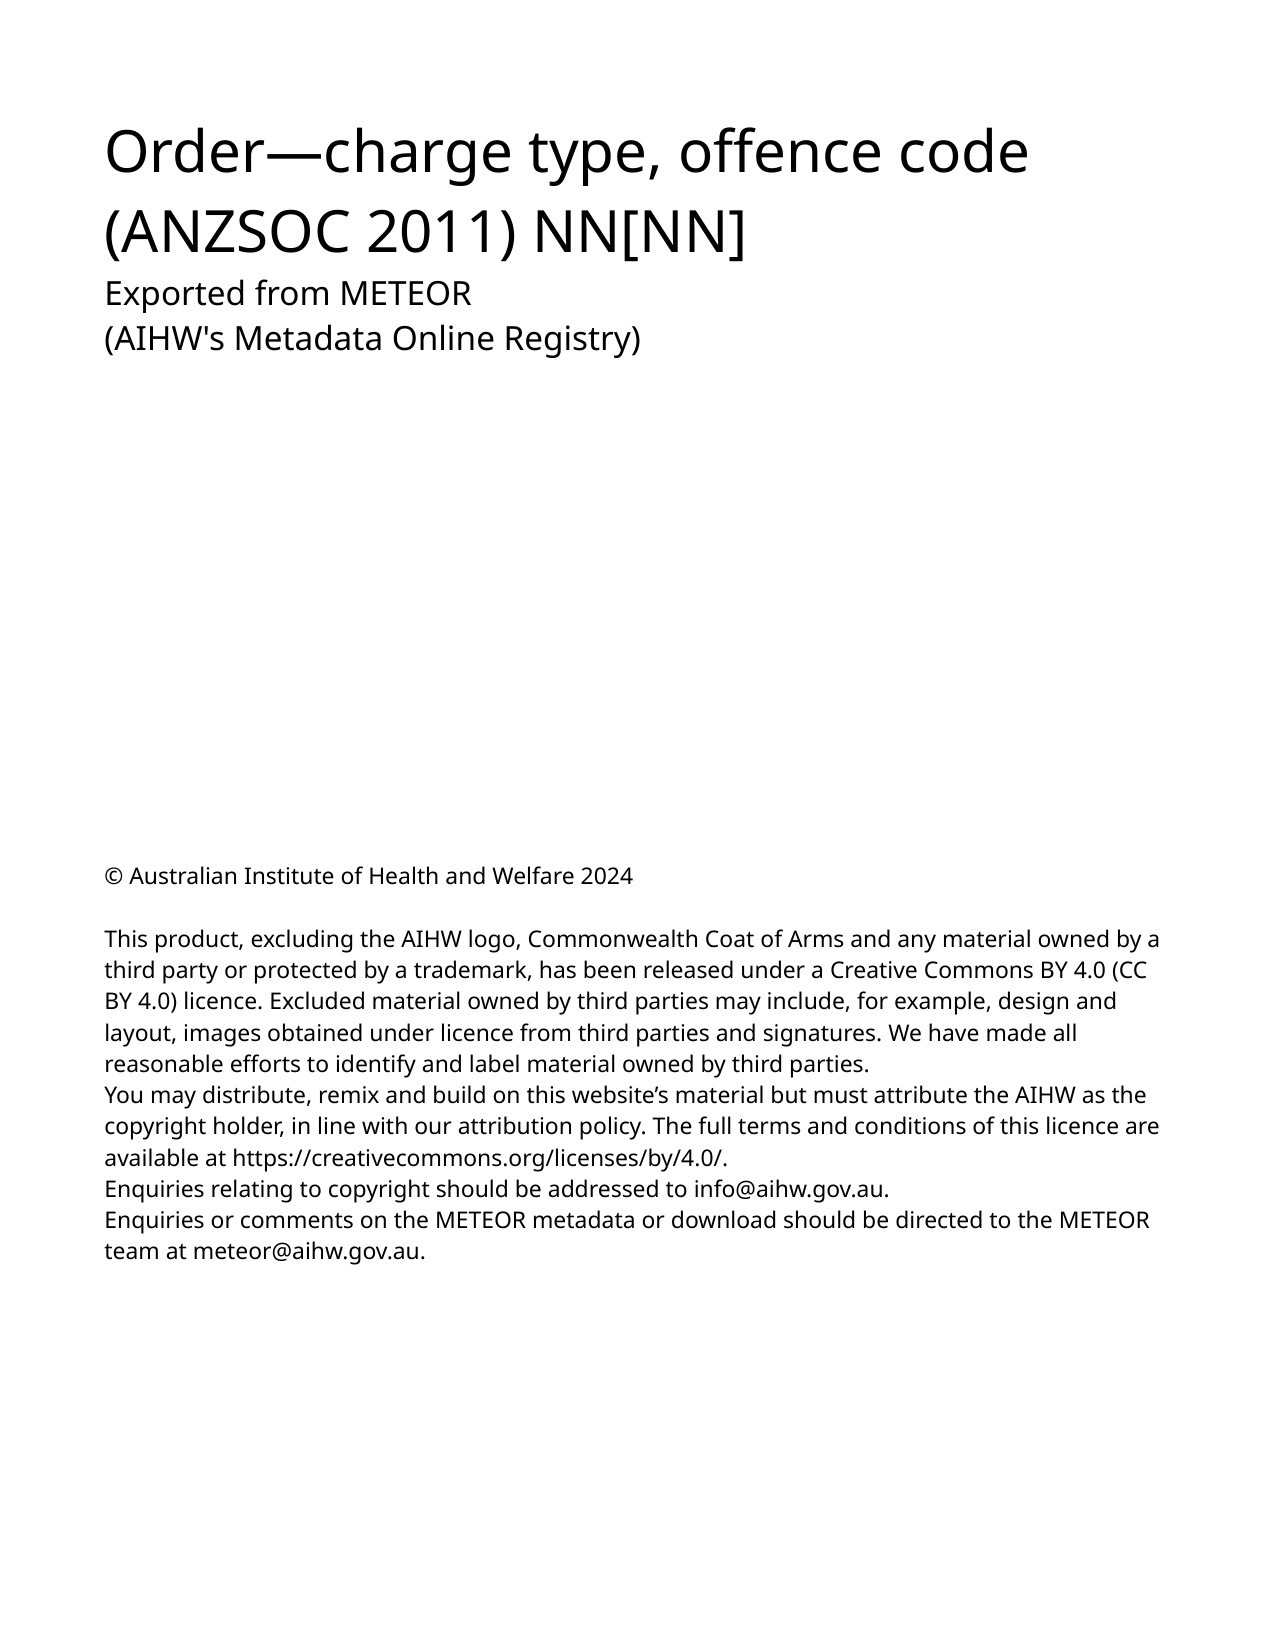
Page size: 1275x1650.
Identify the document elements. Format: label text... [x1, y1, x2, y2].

text This product, excluding the AIHW logo, Commonwealth Coat of Arms and any material owned by a third party or protected by a trademark, has been released under a Creative Commons BY 4.0 (CC BY 4.0) licence. Excluded material owned by third parties may include, for example, design and layout, images obtained under licence from third parties and signatures. We have made all reasonable efforts to identify and label material owned by third parties. [104, 923, 1171, 1079]
title Order—charge type, offence code (ANZSOC 2011) NN[NN] [104, 110, 1171, 269]
subtitle Exported from METEOR [104, 269, 1171, 315]
text Enquiries or comments on the METEOR metadata or download should be directed to the METEOR team at meteor@aihw.gov.au. [104, 1204, 1171, 1266]
text You may distribute, remix and build on this website’s material but must attribute the AIHW as the copyright holder, in line with our attribution policy. The full terms and conditions of this licence are available at https://creativecommons.org/licenses/by/4.0/. [104, 1079, 1171, 1173]
text © Australian Institute of Health and Welfare 2024 [104, 860, 1171, 891]
text Enquiries relating to copyright should be addressed to info@aihw.gov.au. [104, 1173, 1171, 1204]
subtitle (AIHW's Metadata Online Registry) [104, 315, 1171, 360]
